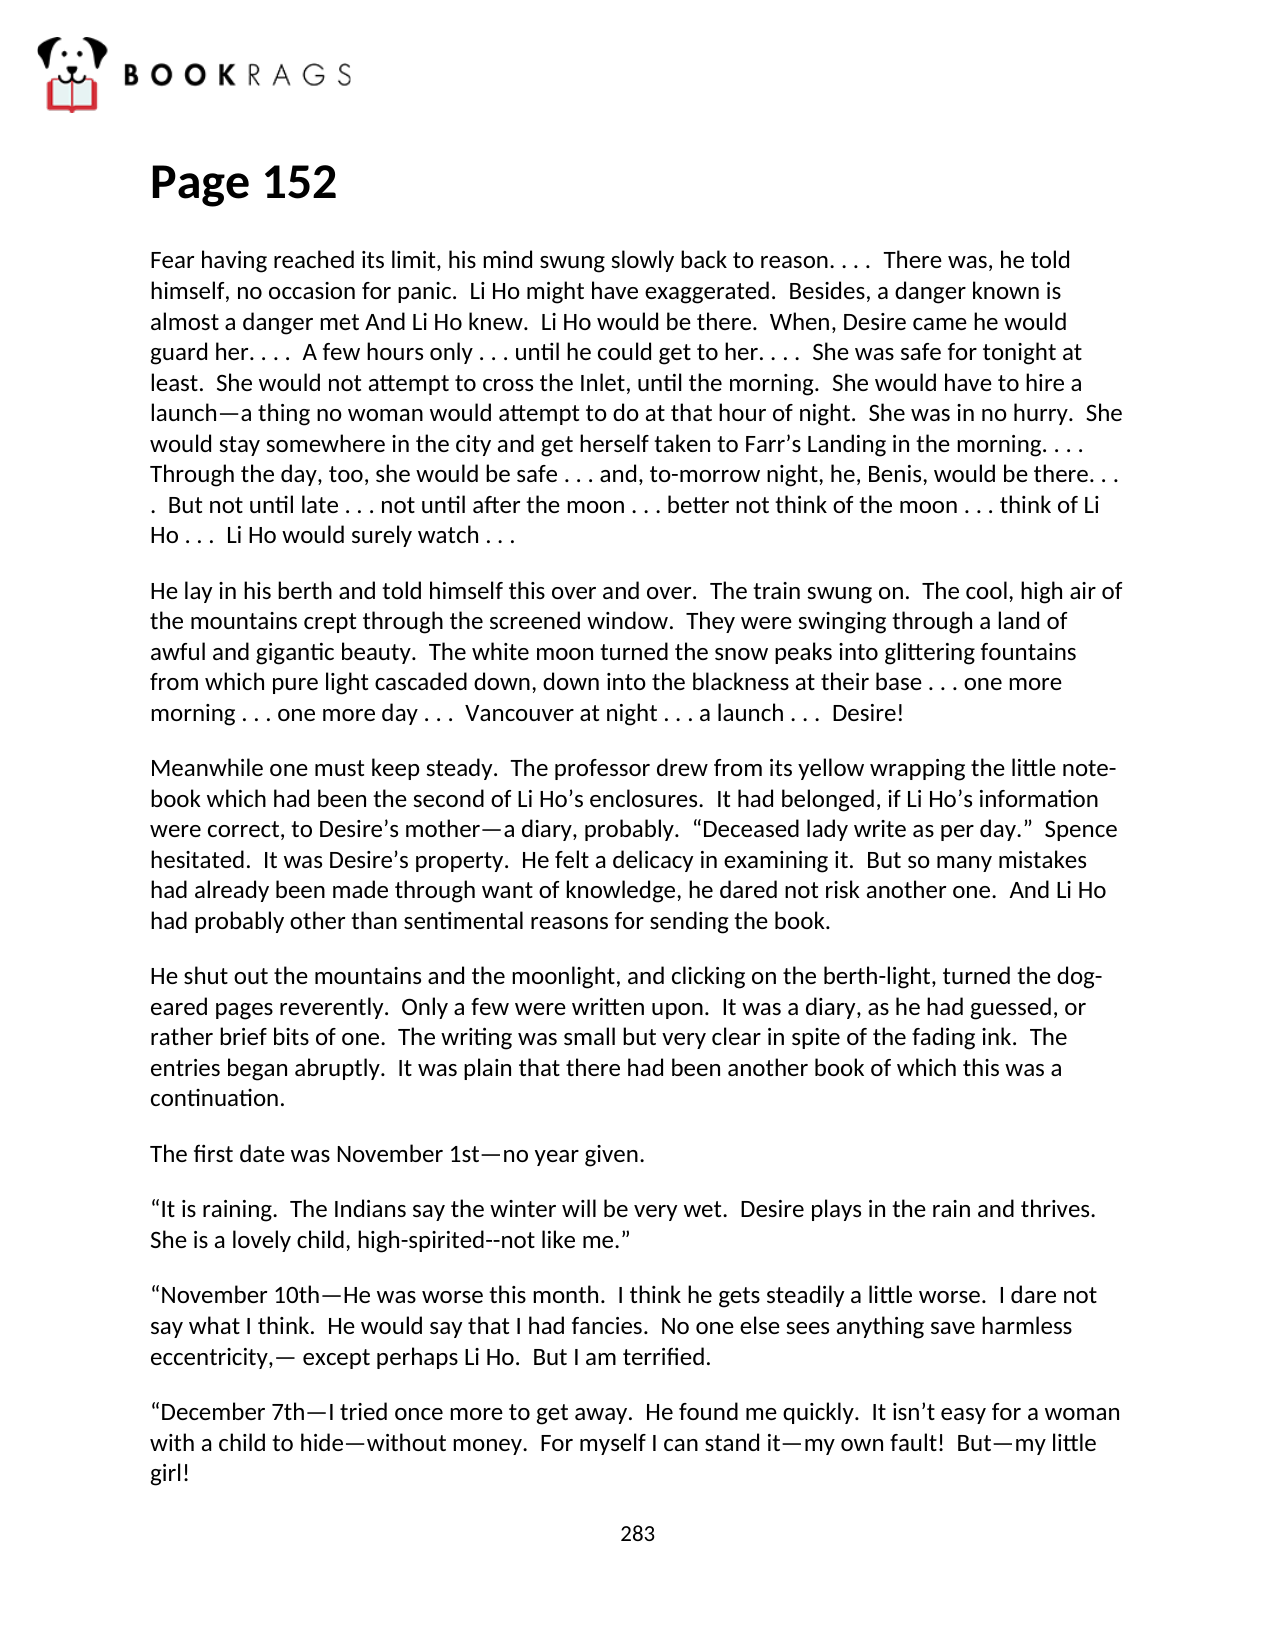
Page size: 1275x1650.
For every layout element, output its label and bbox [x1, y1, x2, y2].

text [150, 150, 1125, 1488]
picture [37, 37, 351, 113]
